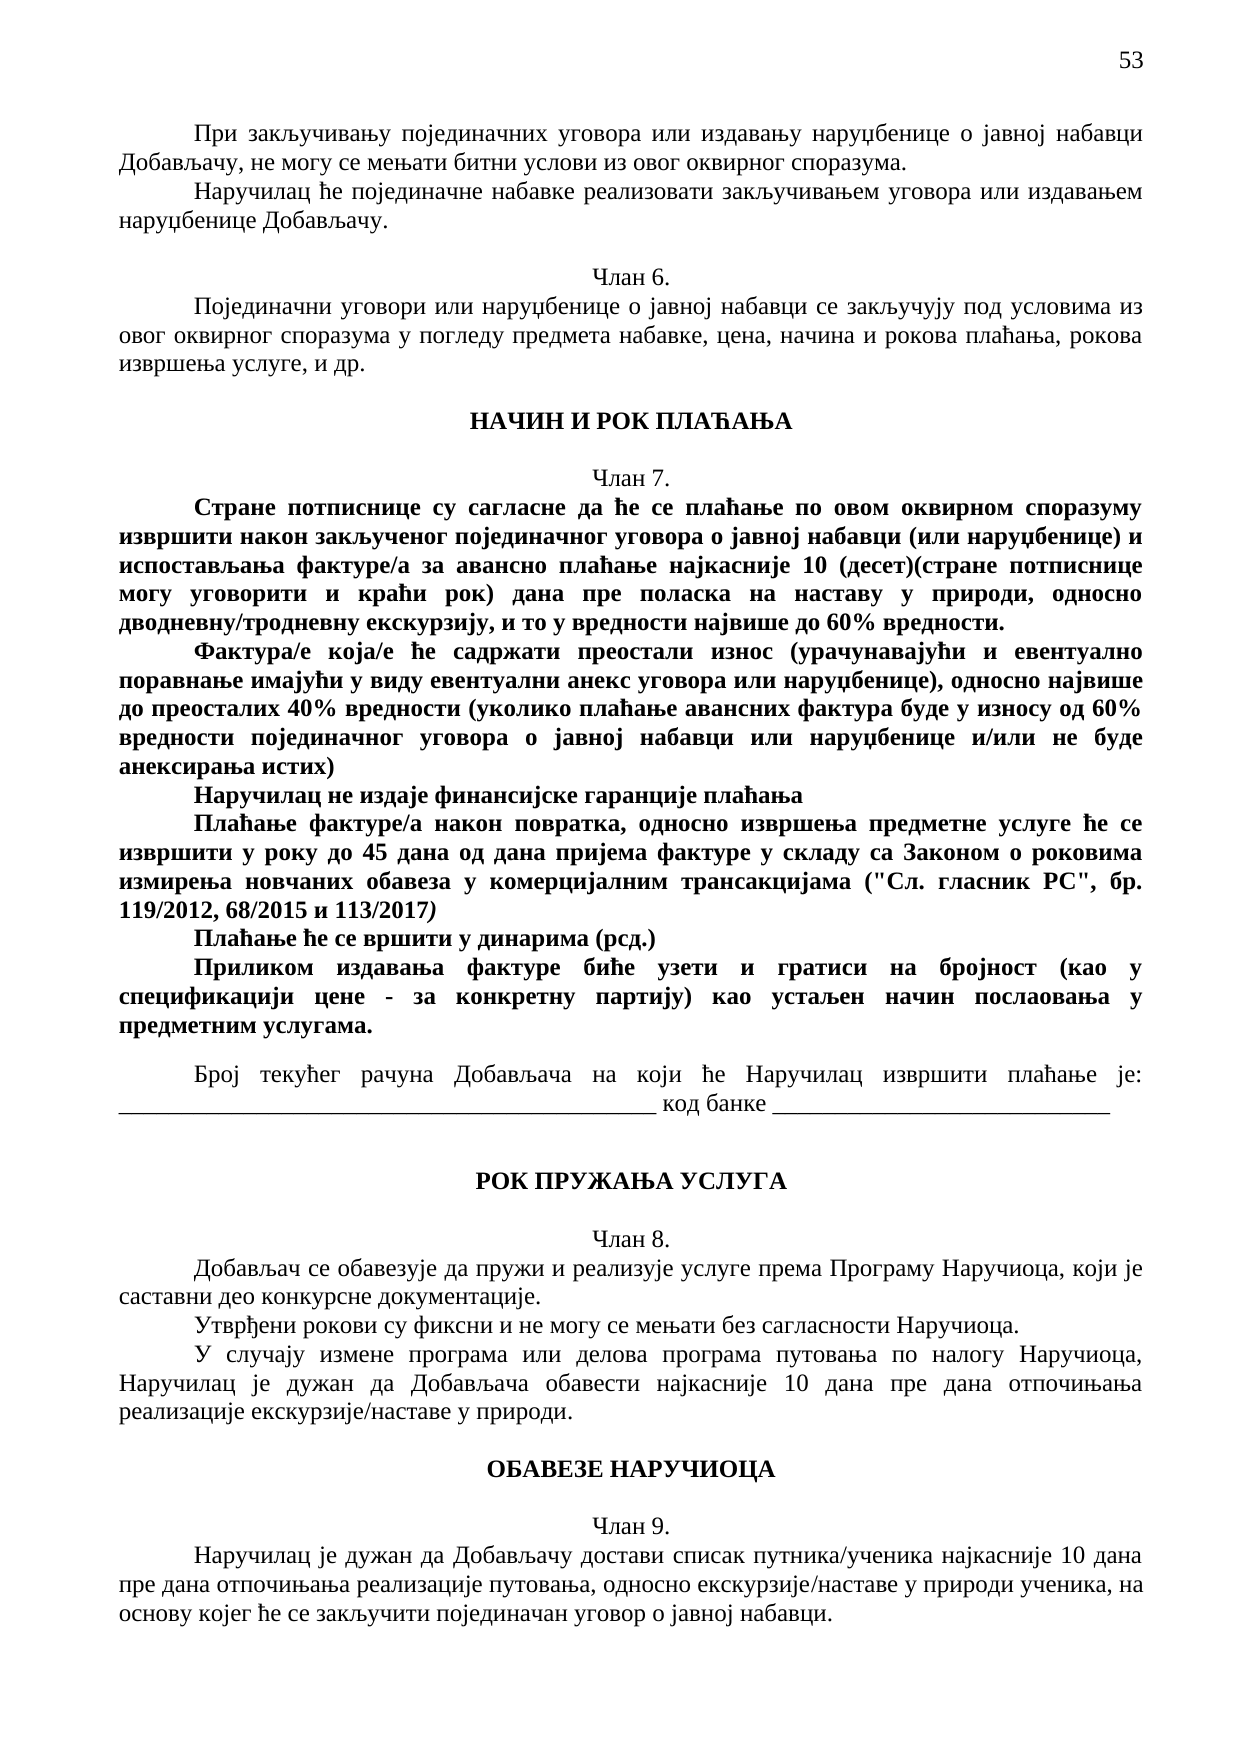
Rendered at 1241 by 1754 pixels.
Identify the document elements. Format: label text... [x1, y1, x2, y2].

text РОК ПРУЖАЊА УСЛУГА [118, 1166, 1144, 1195]
text Члан 8. [118, 1224, 1144, 1253]
text У случају измене програма или делова програма путовања по налогу Наручиоца, Наручилац је дужан да Добављача обавести најкасније 10 дана пре дана отпочињања реализације екскурзије/наставе у природи. [118, 1339, 1144, 1425]
text Наручилац ће појединачне набавке реализовати закључивањем уговора или издавањем наруџбенице Добављачу. [118, 176, 1144, 233]
text Члан 6. [118, 262, 1144, 291]
text ОБАВЕЗЕ НАРУЧИОЦА [118, 1454, 1144, 1483]
text Појединачни уговори или наруџбенице о јавној набавци се закључују под условима из овог оквирног споразума у погледу предмета набавке, цена, начина и рокова плаћања, рокова извршења услуге, и др. [118, 291, 1144, 377]
text Плаћање фактуре/а након повратка, односно извршења предметне услуге ће се извршити у року до 45 дана од дана пријема фактуре у складу са Законом о роковима измирења новчаних обавеза у комерцијалним трансакцијама ("Сл. гласник РС", бр. 119/2012, 68/2015 и 113/2017) [118, 808, 1144, 923]
text Наручилац не издаје финансијске гаранције плаћања [118, 780, 1144, 808]
text При закључивању појединачних уговора или издавању наруџбенице о јавној набавци Добављачу, не могу се мењати битни услови из овог оквирног споразума. [118, 118, 1144, 176]
text Добављач се обавезује да пружи и реализује услуге према Програму Наручиоца, који је саставни део конкурсне документације. [118, 1253, 1144, 1310]
text Члан 7. [118, 463, 1144, 492]
text Наручилац је дужан да Добављачу достави списак путника/ученика најкасније 10 дана пре дана отпочињања реализације путовања, односно екскурзије/наставе у природи ученика, на основу којег ће се закључити појединачан уговор о јавној набавци. [118, 1540, 1144, 1626]
text Фактура/е која/е ће садржати преостали износ (урачунавајући и евентуално поравнање имајући у виду евентуални анекс уговора или наруџбенице), односно највише до преосталих 40% вредности (уколико плаћање авансних фактура буде у износу од 60% вредности појединачног уговора о јавној набавци или наруџбенице и/или не буде анексирања истих) [118, 636, 1144, 780]
text Плаћање ће се вршити у динарима (рсд.) [118, 923, 1144, 952]
text Члан 9. [118, 1511, 1144, 1540]
text НАЧИН И РОК ПЛАЋАЊА [118, 406, 1144, 435]
text Приликом издавања фактуре биће узети и гратиси на бројност (као у спецификацији цене - за конкретну партију) као устаљен начин послаовања у предметним услугама. [118, 952, 1144, 1038]
text Стране потписнице су сагласне да ће се плаћање по овом оквирном споразуму извршити након закљученог појединачног уговора о јавној набавци (или наруџбенице) и испостављања фактуре/а за авансно плаћање најкасније 10 (десет)(стране потписнице могу уговорити и краћи рок) дана пре поласка на наставу у природи, односно дводневну/тродневну екскурзију, и то у вредности највише до 60% вредности. [118, 492, 1144, 636]
text Број текућег рачуна Добављача на који ће Наручилац извршити плаћање је: ___________________________________________ код банке ___________________________ [118, 1059, 1144, 1117]
text Утврђени рокови су фиксни и не могу се мењати без сагласности Наручиоца. [118, 1310, 1144, 1339]
